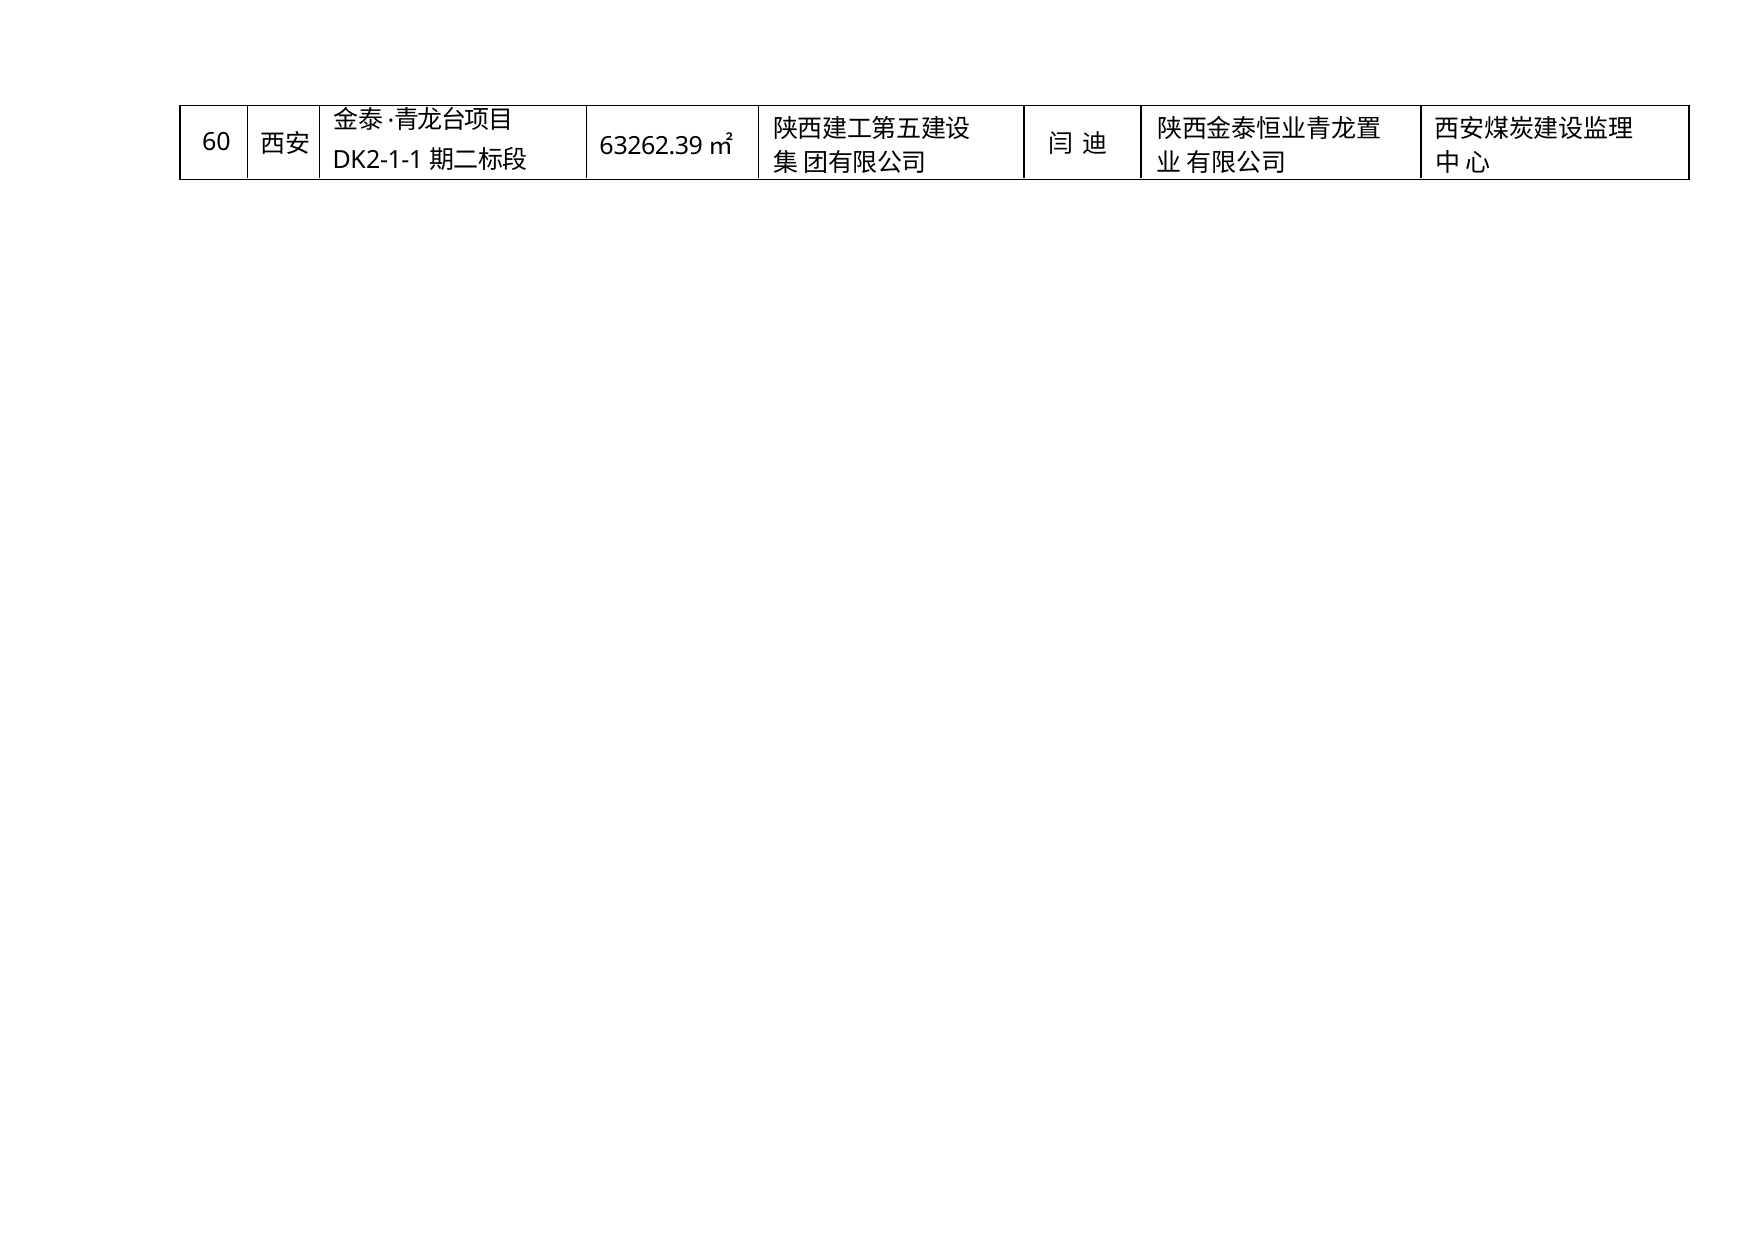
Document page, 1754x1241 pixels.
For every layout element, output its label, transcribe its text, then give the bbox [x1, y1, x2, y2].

table_cell 63262.39 ㎡ [587, 106, 758, 178]
table_cell 60 [181, 106, 247, 178]
table_cell 金泰 ·青龙台项目 DK2-1-1 期二标段 [320, 106, 586, 178]
table_cell 闫 迪 [1025, 106, 1140, 178]
table_cell 陕西建工第五建设集 团有限公司 [759, 106, 1023, 178]
table_cell 西安煤炭建设监理中 心 [1422, 106, 1688, 178]
table_cell 陕西金泰恒业青龙置业 有限公司 [1142, 106, 1420, 178]
table_cell 西安 [248, 106, 319, 178]
